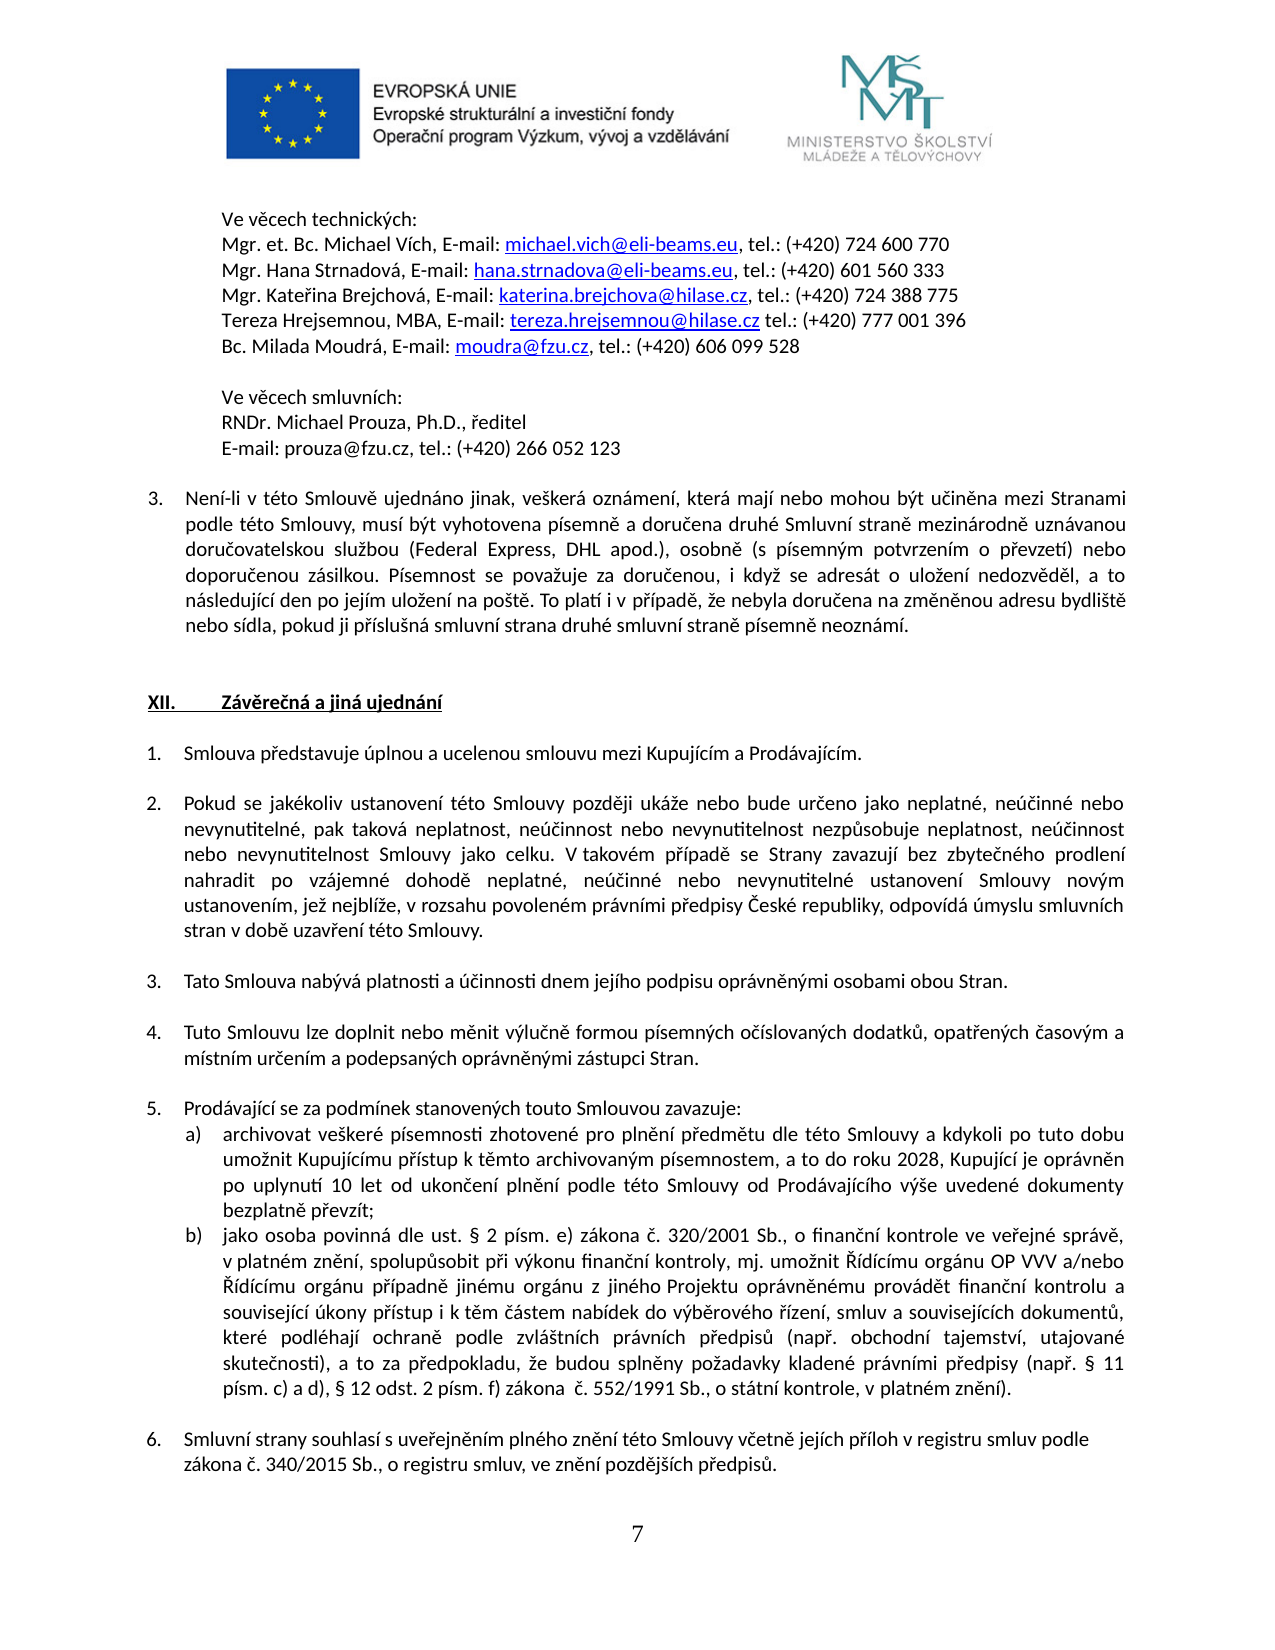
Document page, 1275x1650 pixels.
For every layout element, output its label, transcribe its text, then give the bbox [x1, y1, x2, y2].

text Mgr. et. Bc. Michael Vích, E-mail: michael.vich@eli-beams.eu, tel.: (+420) 724 600 770 [221, 231, 1127, 257]
text Tereza Hrejsemnou, MBA, E-mail: tereza.hrejsemnou@hilase.cz tel.: (+420) 777 001 396 [221, 308, 1127, 333]
text Mgr. Hana Strnadová, E-mail: hana.strnadova@eli-beams.eu, tel.: (+420) 601 560 333 [221, 257, 1127, 282]
text Mgr. Kateřina Brejchová, E-mail: katerina.brejchova@hilase.cz, tel.: (+420) 724 388 775 [221, 282, 1127, 308]
list Není-li v této Smlouvě ujednáno jinak, veškerá oznámení, která mají nebo mohou být učiněna mezi Stranami podle této Smlouvy, musí být vyhotovena písemně a doručena druhé Smluvní straně mezinárodně uznávanou doručovatelskou službou (Federal Express, DHL apod.), osobně (s písemným potvrzením o převzetí) nebo doporučenou zásilkou. Písemnost se považuje za doručenou, i když se adresát o uložení nedozvěděl, a to následující den po jejím uložení na poště. To platí i v případě, že nebyla doručena na změněnou adresu bydliště nebo sídla, pokud ji příslušná smluvní strana druhé smluvní straně písemně neoznámí. [148, 486, 1127, 638]
text RNDr. Michael Prouza, Ph.D., ředitel [221, 409, 1127, 435]
text E-mail: prouza@fzu.cz, tel.: (+420) 266 052 123 [221, 435, 1127, 460]
picture [208, 46, 1009, 180]
text Bc. Milada Moudrá, E-mail: moudra@fzu.cz, tel.: (+420) 606 099 528 [221, 333, 1127, 358]
text Ve věcech smluvních: [221, 384, 1127, 409]
text Ve věcech technických: [148, 206, 1127, 231]
